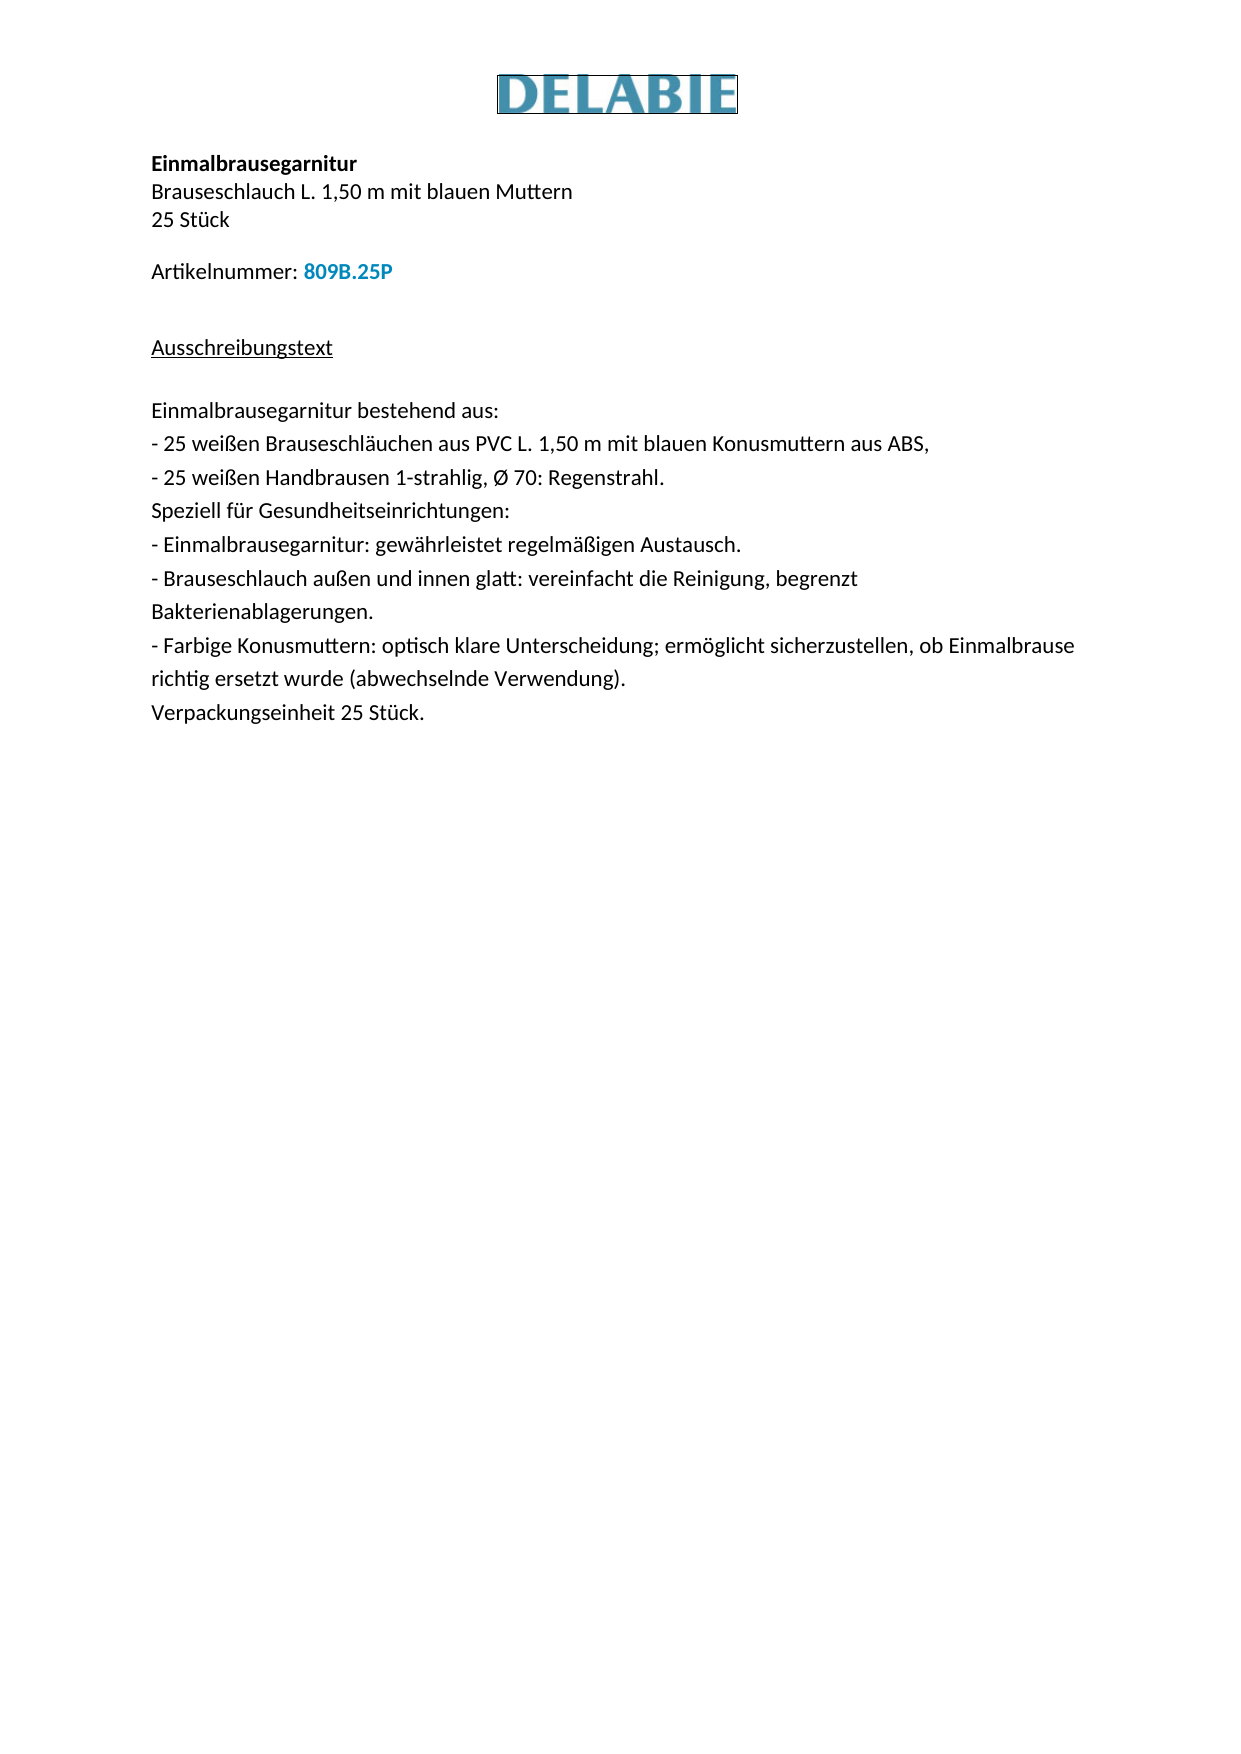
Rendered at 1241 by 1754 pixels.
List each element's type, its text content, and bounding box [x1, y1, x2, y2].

text Ausschreibungstext [151, 333, 1084, 361]
text - Einmalbrausegarnitur: gewährleistet regelmäßigen Austausch. [151, 530, 1084, 558]
picture [498, 76, 737, 113]
text Verpackungseinheit 25 Stück. [151, 698, 1084, 726]
text - 25 weißen Handbrausen 1-strahlig, Ø 70: Regenstrahl. [151, 463, 1084, 491]
text Brauseschlauch L. 1,50 m mit blauen Muttern [151, 177, 1084, 205]
text 25 Stück [151, 205, 1084, 233]
text Artikelnummer: 809B.25P [151, 257, 1084, 285]
text Einmalbrausegarnitur [151, 149, 1084, 177]
text - Brauseschlauch außen und innen glatt: vereinfacht die Reinigung, begrenzt Bakterienablagerungen. [151, 564, 1084, 625]
text Einmalbrausegarnitur bestehend aus: [151, 396, 1084, 424]
text - 25 weißen Brauseschläuchen aus PVC L. 1,50 m mit blauen Konusmuttern aus ABS, [151, 429, 1084, 458]
text - Farbige Konusmuttern: optisch klare Unterscheidung; ermöglicht sicherzustellen, ob Einmalbrause richtig ersetzt wurde (abwechselnde Verwendung). [151, 631, 1084, 692]
text Speziell für Gesundheitseinrichtungen: [151, 497, 1084, 525]
